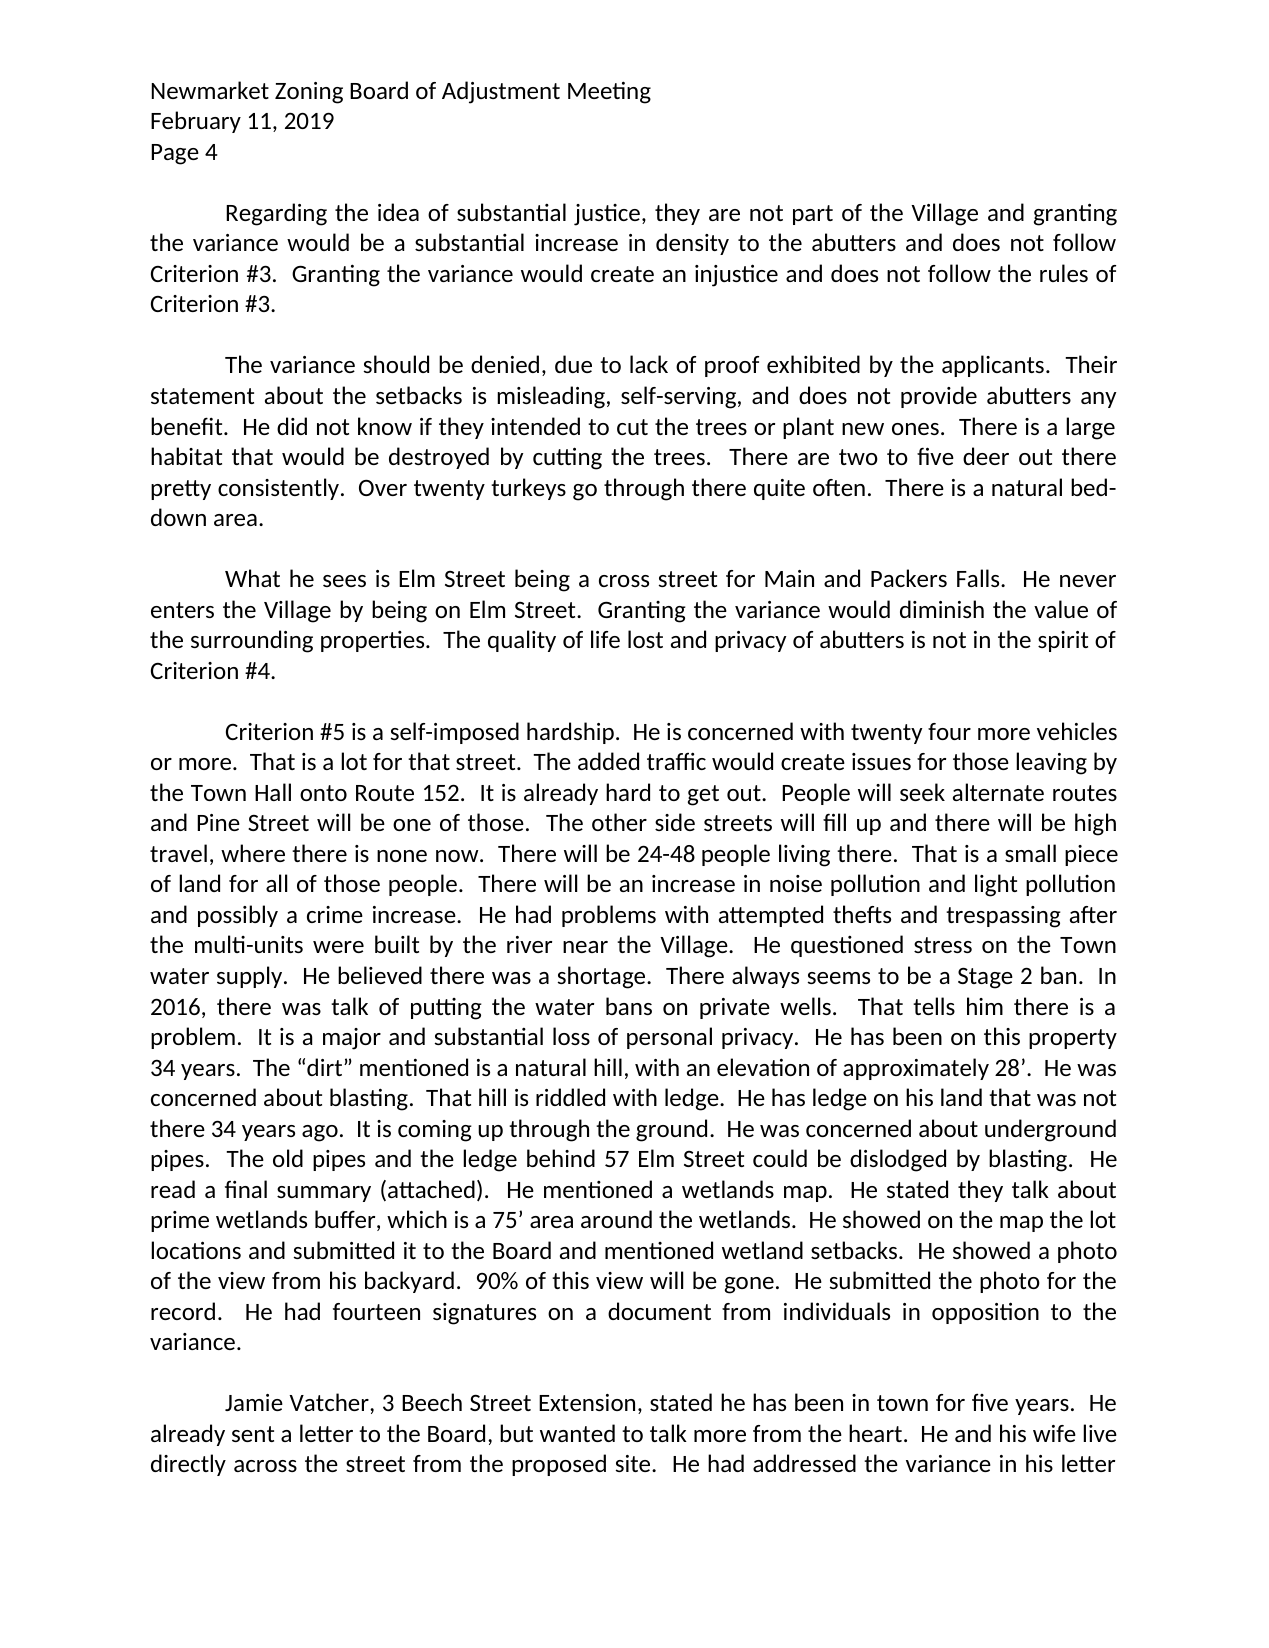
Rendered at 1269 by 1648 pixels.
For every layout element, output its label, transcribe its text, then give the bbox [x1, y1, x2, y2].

text Regarding the idea of substantial justice, they are not part of the Village and granting the variance would be a substantial increase in density to the abutters and does not follow Criterion #3. Granting the variance would create an injustice and does not follow the rules of Criterion #3. [150, 197, 1119, 319]
text Criterion #5 is a self-imposed hardship. He is concerned with twenty four more vehicles or more. That is a lot for that street. The added traffic would create issues for those leaving by the Town Hall onto Route 152. It is already hard to get out. People will seek alternate routes and Pine Street will be one of those. The other side streets will fill up and there will be high travel, where there is none now. There will be 24-48 people living there. That is a small piece of land for all of those people. There will be an increase in noise pollution and light pollution and possibly a crime increase. He had problems with attempted thefts and trespassing after the multi-units were built by the river near the Village. He questioned stress on the Town water supply. He believed there was a shortage. There always seems to be a Stage 2 ban. In 2016, there was talk of putting the water bans on private wells. That tells him there is a problem. It is a major and substantial loss of personal privacy. He has been on this property 34 years. The “dirt” mentioned is a natural hill, with an elevation of approximately 28’. He was concerned about blasting. That hill is riddled with ledge. He has ledge on his land that was not there 34 years ago. It is coming up through the ground. He was concerned about underground pipes. The old pipes and the ledge behind 57 Elm Street could be dislodged by blasting. He read a final summary (attached). He mentioned a wetlands map. He stated they talk about prime wetlands buffer, which is a 75’ area around the wetlands. He showed on the map the lot locations and submitted it to the Board and mentioned wetland setbacks. He showed a photo of the view from his backyard. 90% of this view will be gone. He submitted the photo for the record. He had fourteen signatures on a document from individuals in opposition to the variance. [150, 716, 1119, 1357]
text What he sees is Elm Street being a cross street for Main and Packers Falls. He never enters the Village by being on Elm Street. Granting the variance would diminish the value of the surrounding properties. The quality of life lost and privacy of abutters is not in the spirit of Criterion #4. [150, 563, 1119, 685]
text The variance should be denied, due to lack of proof exhibited by the applicants. Their statement about the setbacks is misleading, self-serving, and does not provide abutters any benefit. He did not know if they intended to cut the trees or plant new ones. There is a large habitat that would be destroyed by cutting the trees. There are two to five deer out there pretty consistently. Over twenty turkeys go through there quite often. There is a natural bed-down area. [150, 350, 1119, 533]
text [150, 1387, 1119, 1479]
